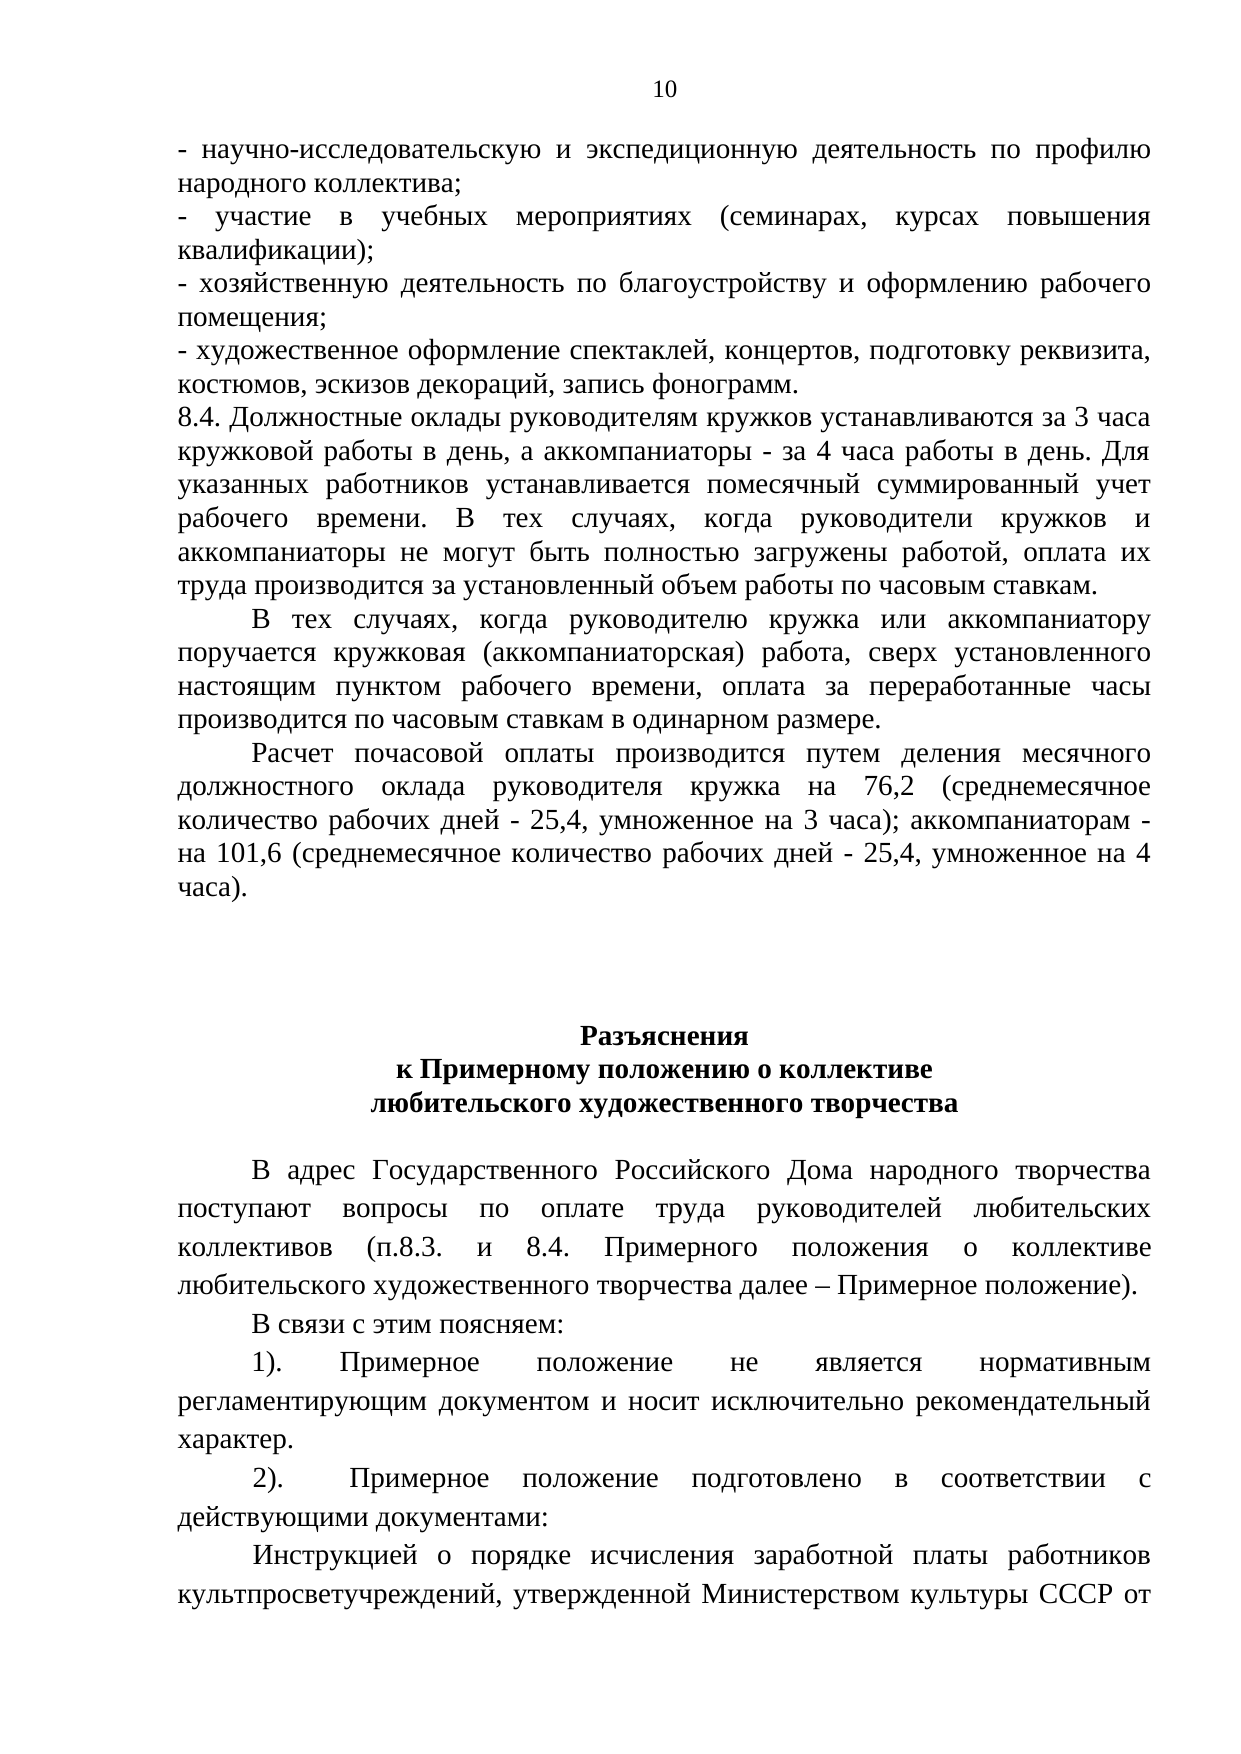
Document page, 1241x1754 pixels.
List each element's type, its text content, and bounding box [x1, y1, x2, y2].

text - художественное оформление спектаклей, концертов, подготовку реквизита, костюмов, эскизов декораций, запись фонограмм. [177, 332, 1152, 399]
text 1). Примерное положение не является нормативным регламентирующим документом и носит исключительно рекомендательный характер. [177, 1344, 1152, 1455]
text к Примерному положению о коллективе [177, 1051, 1152, 1085]
text 8.4. Должностные оклады руководителям кружков устанавливаются за 3 часа кружковой работы в день, а аккомпаниаторы - за 4 часа работы в день. Для указанных работников устанавливается помесячный суммированный учет рабочего времени. В тех случаях, когда руководители кружков и аккомпаниаторы не могут быть полностью загружены работой, оплата их труда производится за установленный объем работы по часовым ставкам. [177, 399, 1152, 601]
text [177, 1537, 1152, 1609]
text В связи с этим поясняем: [177, 1306, 1152, 1339]
text Расчет почасовой оплаты производится путем деления месячного должностного оклада руководителя кружка на 76,2 (среднемесячное количество рабочих дней - 25,4, умноженное на 3 часа); аккомпаниаторам - на 101,6 (среднемесячное количество рабочих дней - 25,4, умноженное на 4 часа). [177, 735, 1152, 903]
text 2). Примерное положение подготовлено в соответствии с действующими документами: [177, 1460, 1152, 1532]
text - хозяйственную деятельность по благоустройству и оформлению рабочего помещения; [177, 265, 1152, 332]
text В адрес Государственного Российского Дома народного творчества поступают вопросы по оплате труда руководителей любительских коллективов (п.8.3. и 8.4. Примерного положения о коллективе любительского художественного творчества далее – Примерное положение). [177, 1152, 1152, 1301]
text В тех случаях, когда руководителю кружка или аккомпаниатору поручается кружковая (аккомпаниаторская) работа, сверх установленного настоящим пунктом рабочего времени, оплата за переработанные часы производится по часовым ставкам в одинарном размере. [177, 601, 1152, 735]
text - научно-исследовательскую и экспедиционную деятельность по профилю народного коллектива; [177, 131, 1152, 198]
text - участие в учебных мероприятиях (семинарах, курсах повышения квалификации); [177, 198, 1152, 265]
text Разъяснения [177, 1018, 1152, 1051]
text любительского художественного творчества [177, 1085, 1152, 1118]
